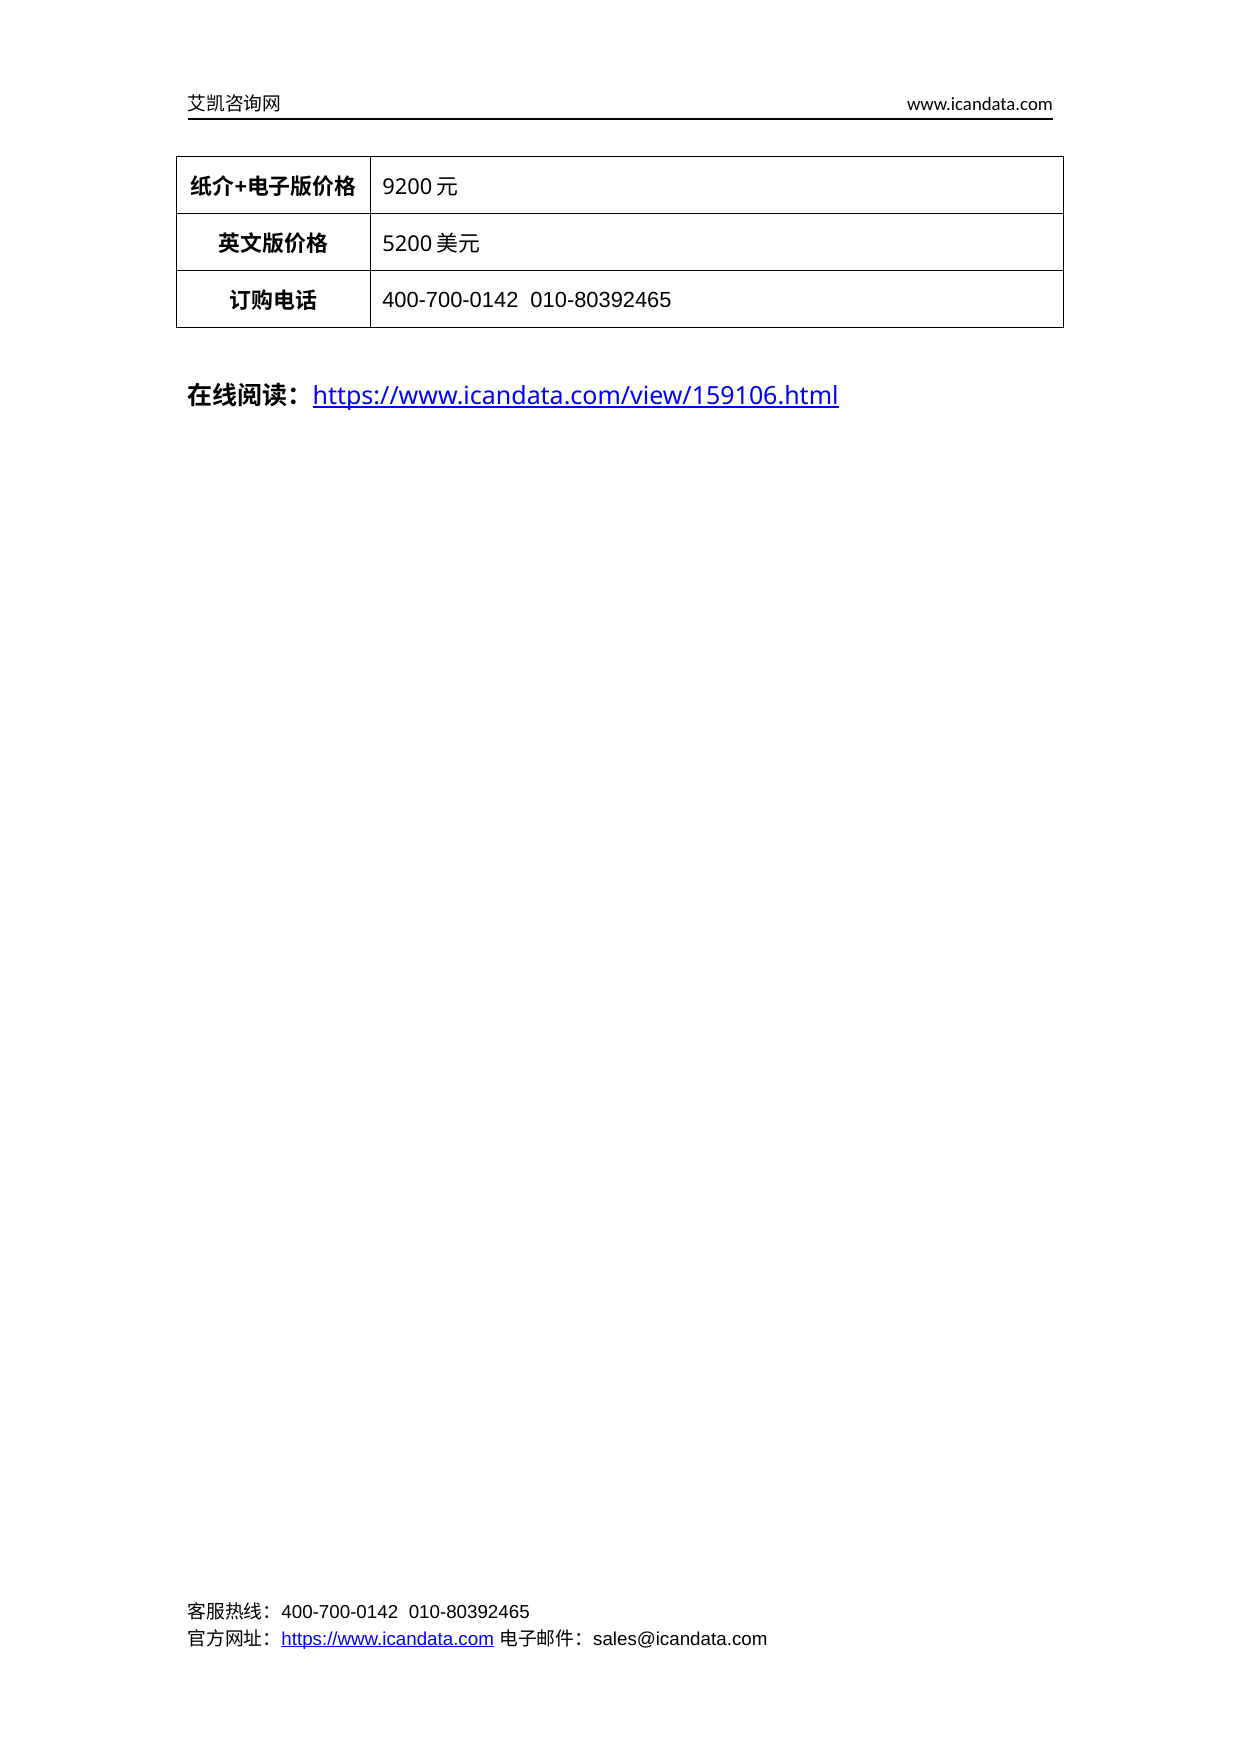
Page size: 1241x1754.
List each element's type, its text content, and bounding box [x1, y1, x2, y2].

table_cell 英文版价格 [177, 214, 370, 270]
table_cell 400-700-0142 010-80392465 [371, 271, 1063, 327]
text 在线阅读：https://www.icandata.com/view/159106.html [187, 361, 1053, 426]
table_cell 订购电话 [177, 271, 370, 327]
table_cell 5200美元 [371, 214, 1063, 270]
table_cell 纸介+电子版价格 [177, 157, 370, 213]
table_cell 9200元 [371, 157, 1063, 213]
